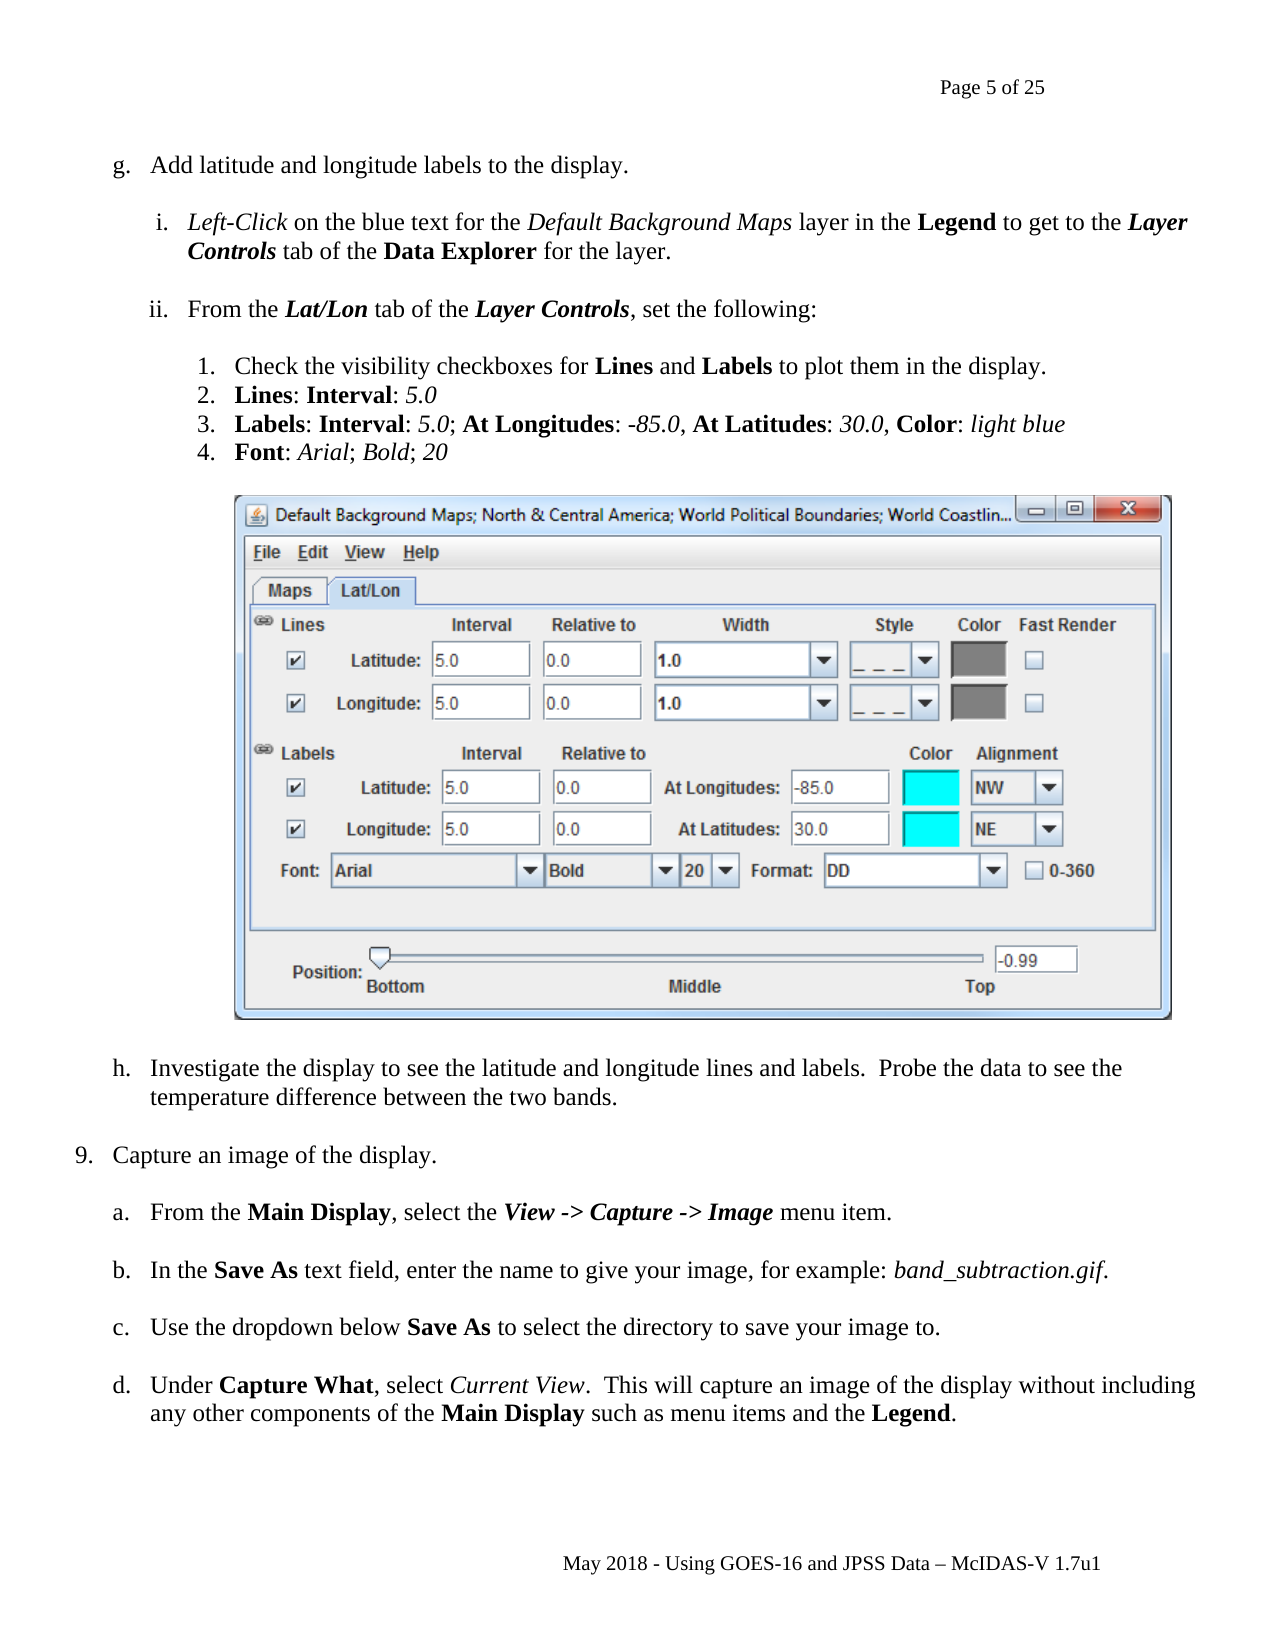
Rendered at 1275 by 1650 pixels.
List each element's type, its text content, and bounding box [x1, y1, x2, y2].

list Check the visibility checkboxes for Lines and Labels to plot them in the display. [197, 351, 1200, 380]
list Use the dropdown below Save As to select the directory to save your image to. [112, 1312, 1200, 1370]
list Add latitude and longitude labels to the display. [112, 150, 1200, 207]
list Labels: Interval: 5.0; At Longitudes: -85.0, At Latitudes: 30.0, Color: light blue [197, 409, 1200, 437]
list In the Save As text field, enter the name to give your image, for example: band_subtraction.gif. [112, 1255, 1200, 1312]
list Capture an image of the display. [75, 1140, 1200, 1197]
list Lines: Interval: 5.0 [197, 380, 1200, 409]
list Left-Click on the blue text for the Default Background Maps layer in the Legend to get to the Layer Controls tab of the Data Explorer for the layer. [169, 207, 1200, 294]
list From the Main Display, select the View -> Capture -> Image menu item. [112, 1197, 1200, 1255]
list Investigate the display to see the latitude and longitude lines and labels. Probe the data to see the temperature difference between the two bands. [112, 1053, 1200, 1140]
list From the Lat/Lon tab of the Layer Controls, set the following: [169, 294, 1200, 351]
list Under Capture What, select Current View. This will capture an image of the display without including any other components of the Main Display such as menu items and the Legend. [112, 1370, 1200, 1456]
picture [234, 495, 1172, 1020]
